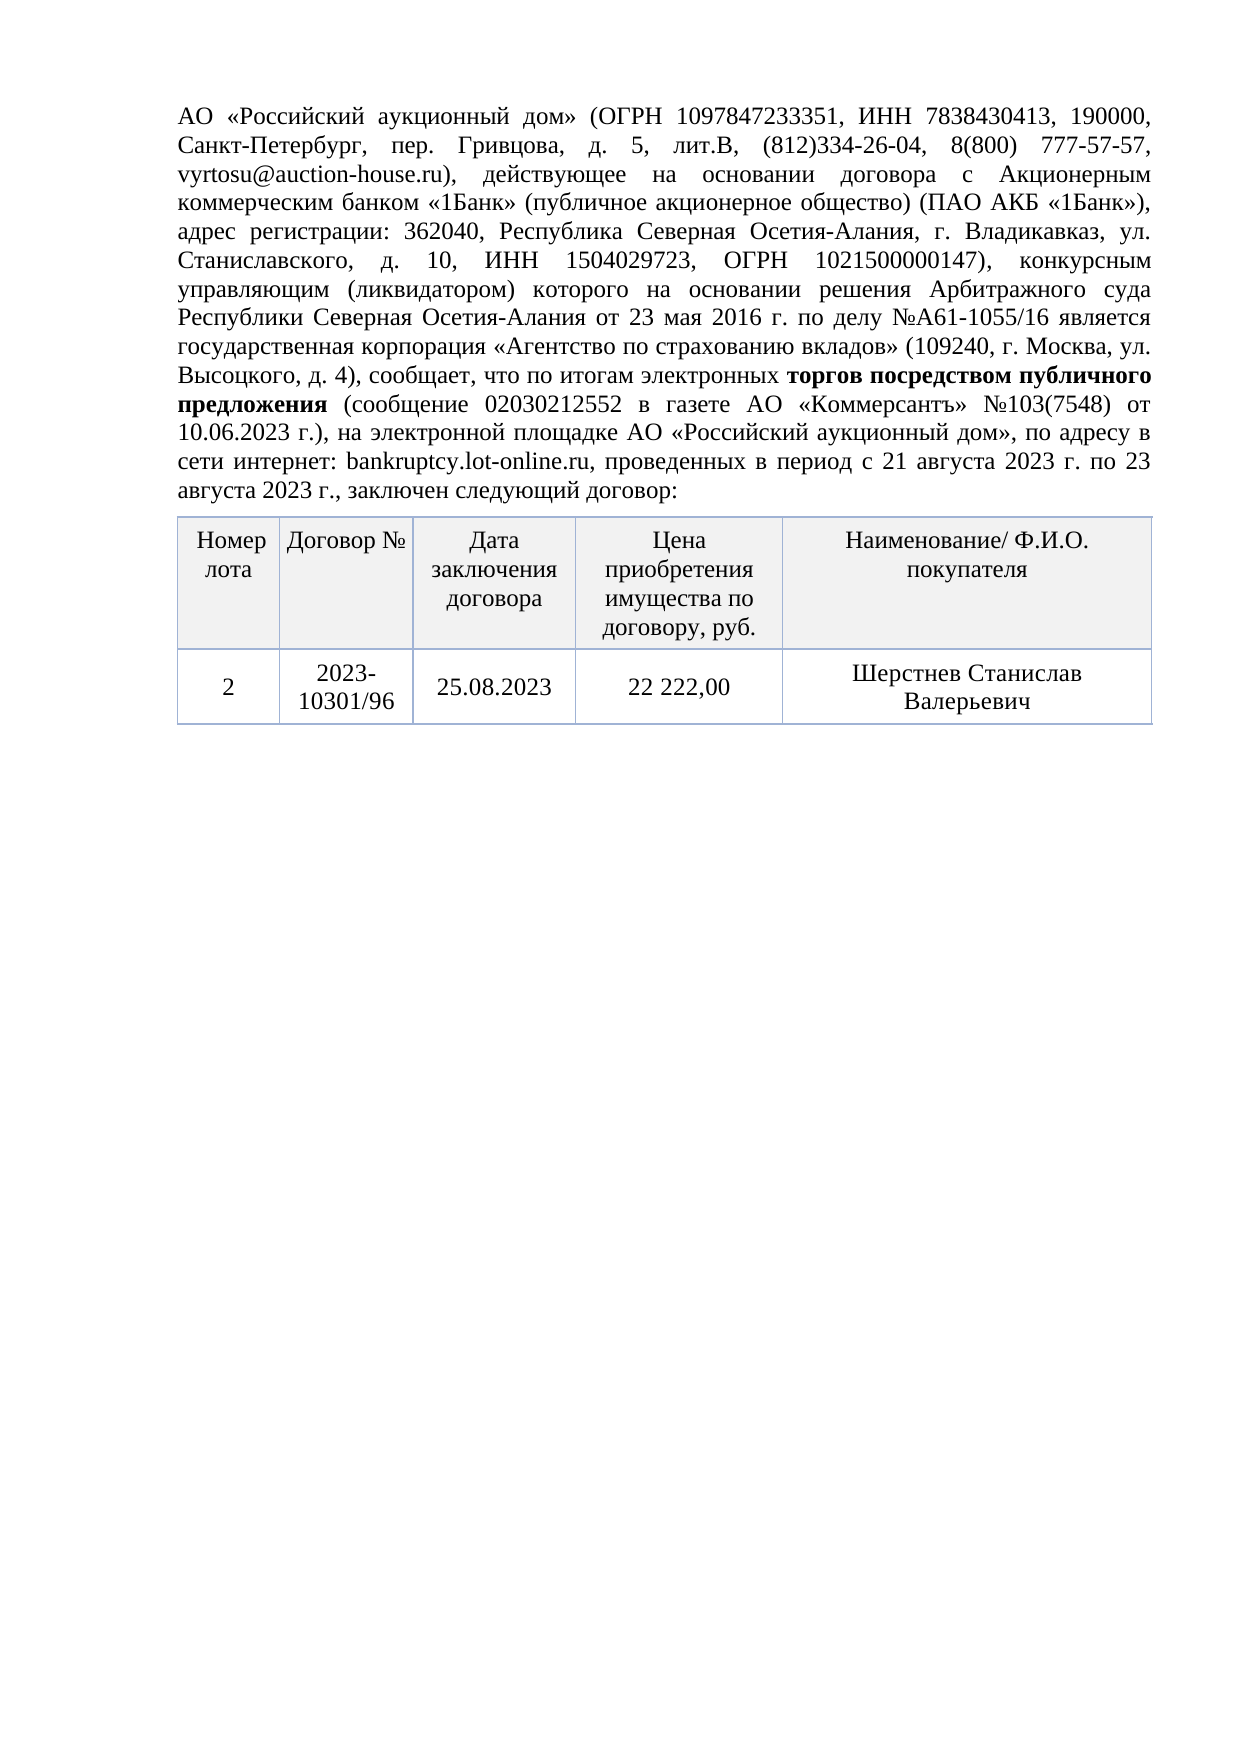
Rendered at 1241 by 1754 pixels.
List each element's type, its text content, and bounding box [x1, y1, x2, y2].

table_header Наименование/ Ф.И.О. покупателя [783, 518, 1151, 648]
table_cell 22 222,00 [576, 650, 782, 723]
table_header Номер лота [178, 518, 279, 648]
table_cell 2023-10301/96 [280, 650, 412, 723]
table_cell 2 [178, 650, 279, 723]
table_header Договор № [280, 518, 412, 648]
table_header Дата заключения договора [414, 518, 575, 648]
table_cell Шерстнев Станислав Валерьевич [783, 650, 1151, 723]
table_cell 25.08.2023 [414, 650, 575, 723]
table_header Цена приобретения имущества по договору, руб. [576, 518, 782, 648]
text АО «Российский аукционный дом» (ОГРН 1097847233351, ИНН 7838430413, 190000, Санкт-Петербург, пер. Гривцова, д. 5, лит.В, (812)334-26-04, 8(800) 777-57-57, vyrtosu@auction-house.ru), действующее на основании договора с Акционерным коммерческим банком «1Банк» (публичное акционерное общество) (ПАО АКБ «1Банк»), адрес регистрации: 362040, Республика Северная Осетия-Алания, г. Владикавказ, ул. Станиславского, д. 10, ИНН 1504029723, ОГРН 1021500000147), конкурсным управляющим (ликвидатором) которого на основании решения Арбитражного суда Республики Северная Осетия-Алания от 23 мая 2016 г. по делу №А61-1055/16 является государственная корпорация «Агентство по страхованию вкладов» (109240, г. Москва, ул. Высоцкого, д. 4), сообщает, что по итогам электронных торгов посредством публичного предложения (сообщение 02030212552 в газете АО «Коммерсантъ» №103(7548) от 10.06.2023 г.), на электронной площадке АО «Российский аукционный дом», по адресу в сети интернет: bankruptcy.lot-online.ru, проведенных в период с 21 августа 2023 г. по 23 августа 2023 г., заключен следующий договор: [177, 101, 1152, 504]
